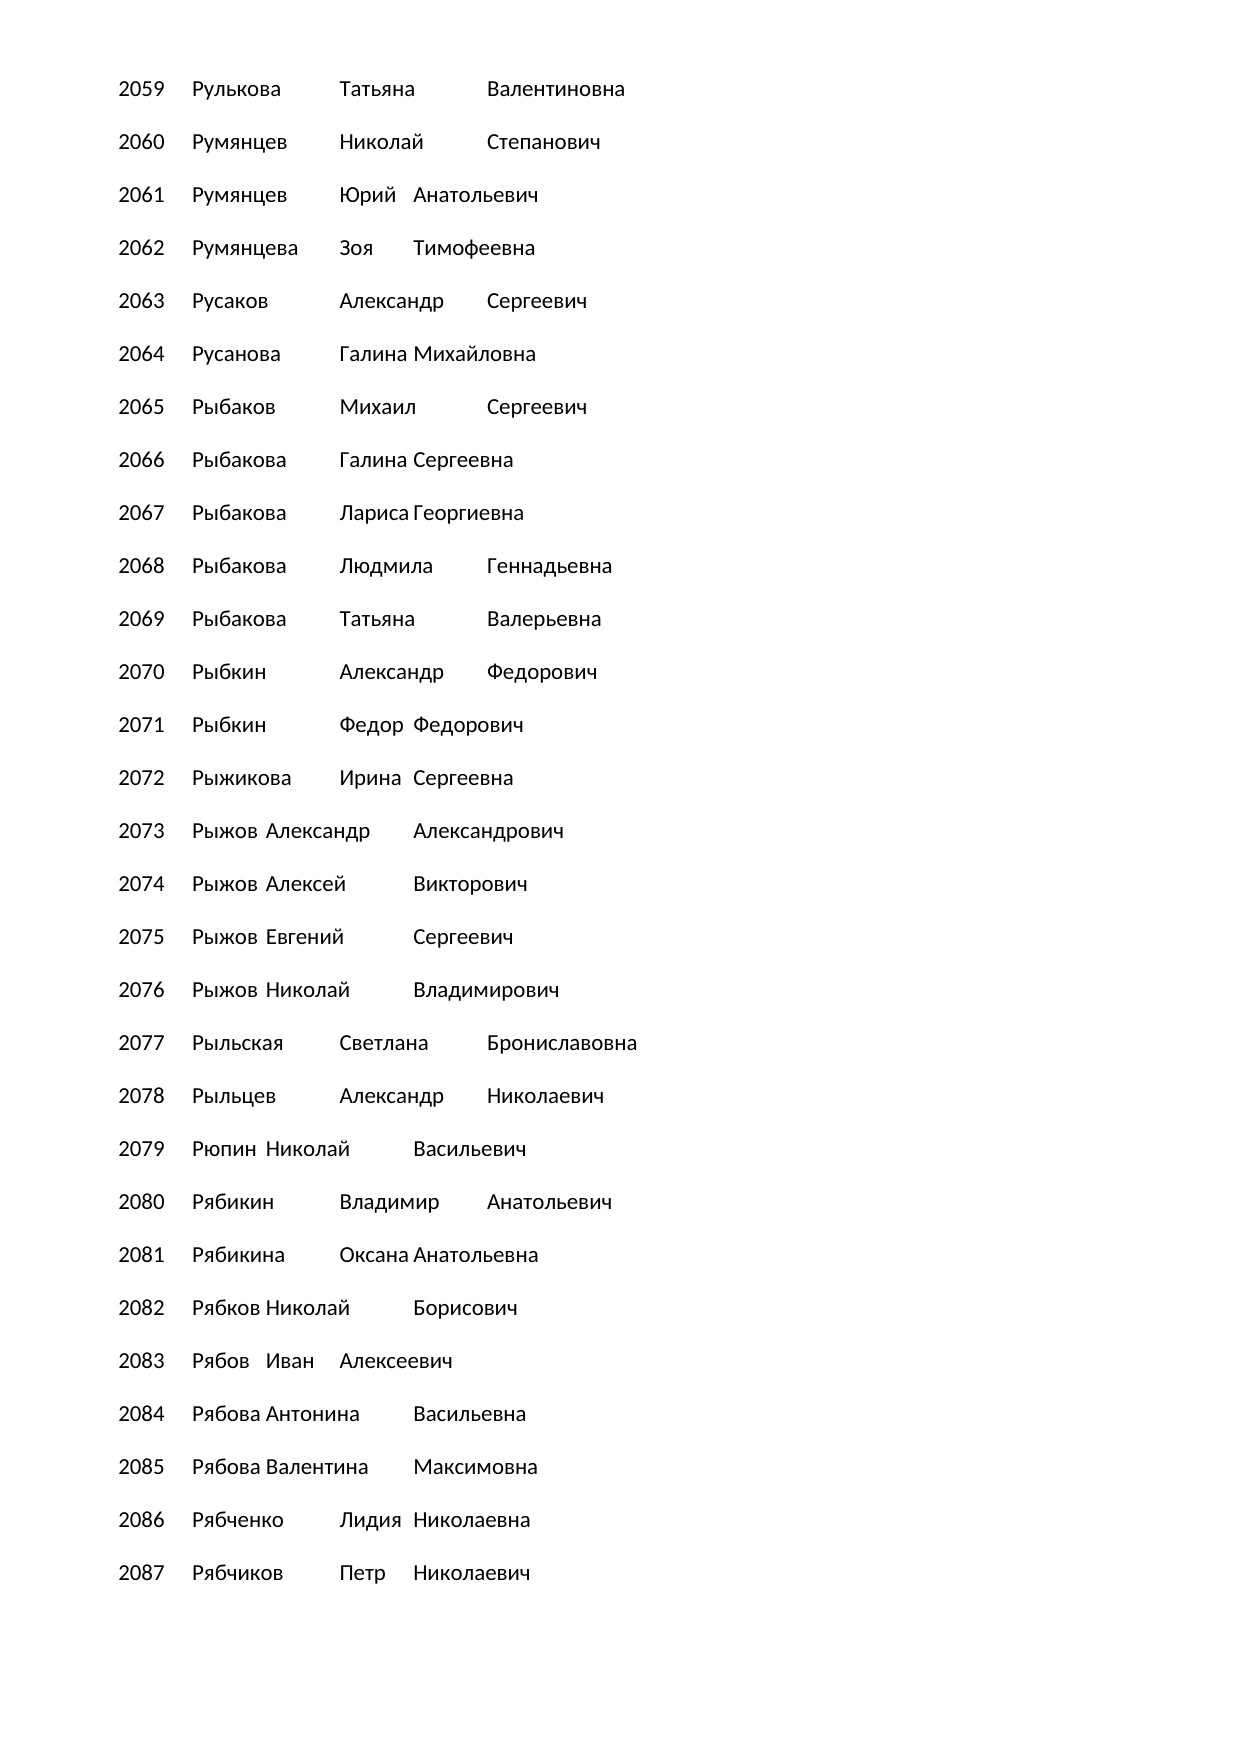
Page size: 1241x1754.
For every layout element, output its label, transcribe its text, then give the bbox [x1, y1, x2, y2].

text 2071 Рыбкин Федор Федорович [118, 710, 1152, 738]
text 2069 Рыбакова Татьяна Валерьевна [118, 604, 1152, 632]
text 2084 Рябова Антонина Васильевна [118, 1399, 1152, 1427]
text 2063 Русаков Александр Сергеевич [118, 286, 1152, 314]
text 2083 Рябов Иван Алексеевич [118, 1346, 1152, 1374]
text 2085 Рябова Валентина Максимовна [118, 1452, 1152, 1480]
text 2080 Рябикин Владимир Анатольевич [118, 1187, 1152, 1215]
text 2070 Рыбкин Александр Федорович [118, 657, 1152, 685]
text 2061 Румянцев Юрий Анатольевич [118, 180, 1152, 208]
text 2067 Рыбакова Лариса Георгиевна [118, 498, 1152, 526]
text 2086 Рябченко Лидия Николаевна [118, 1505, 1152, 1533]
text 2066 Рыбакова Галина Сергеевна [118, 445, 1152, 473]
text 2065 Рыбаков Михаил Сергеевич [118, 392, 1152, 420]
text 2079 Рюпин Николай Васильевич [118, 1134, 1152, 1162]
text 2062 Румянцева Зоя Тимофеевна [118, 233, 1152, 261]
text 2073 Рыжов Александр Александрович [118, 816, 1152, 844]
text 2075 Рыжов Евгений Сергеевич [118, 922, 1152, 950]
text 2081 Рябикина Оксана Анатольевна [118, 1240, 1152, 1268]
text 2076 Рыжов Николай Владимирович [118, 975, 1152, 1003]
text 2068 Рыбакова Людмила Геннадьевна [118, 551, 1152, 579]
text 2060 Румянцев Николай Степанович [118, 127, 1152, 155]
text 2074 Рыжов Алексей Викторович [118, 869, 1152, 897]
text 2077 Рыльская Светлана Брониславовна [118, 1028, 1152, 1056]
text 2082 Рябков Николай Борисович [118, 1293, 1152, 1321]
text 2072 Рыжикова Ирина Сергеевна [118, 763, 1152, 791]
text 2059 Рулькова Татьяна Валентиновна [118, 74, 1152, 102]
text 2078 Рыльцев Александр Николаевич [118, 1081, 1152, 1109]
text 2087 Рябчиков Петр Николаевич [118, 1558, 1152, 1586]
text 2064 Русанова Галина Михайловна [118, 339, 1152, 367]
